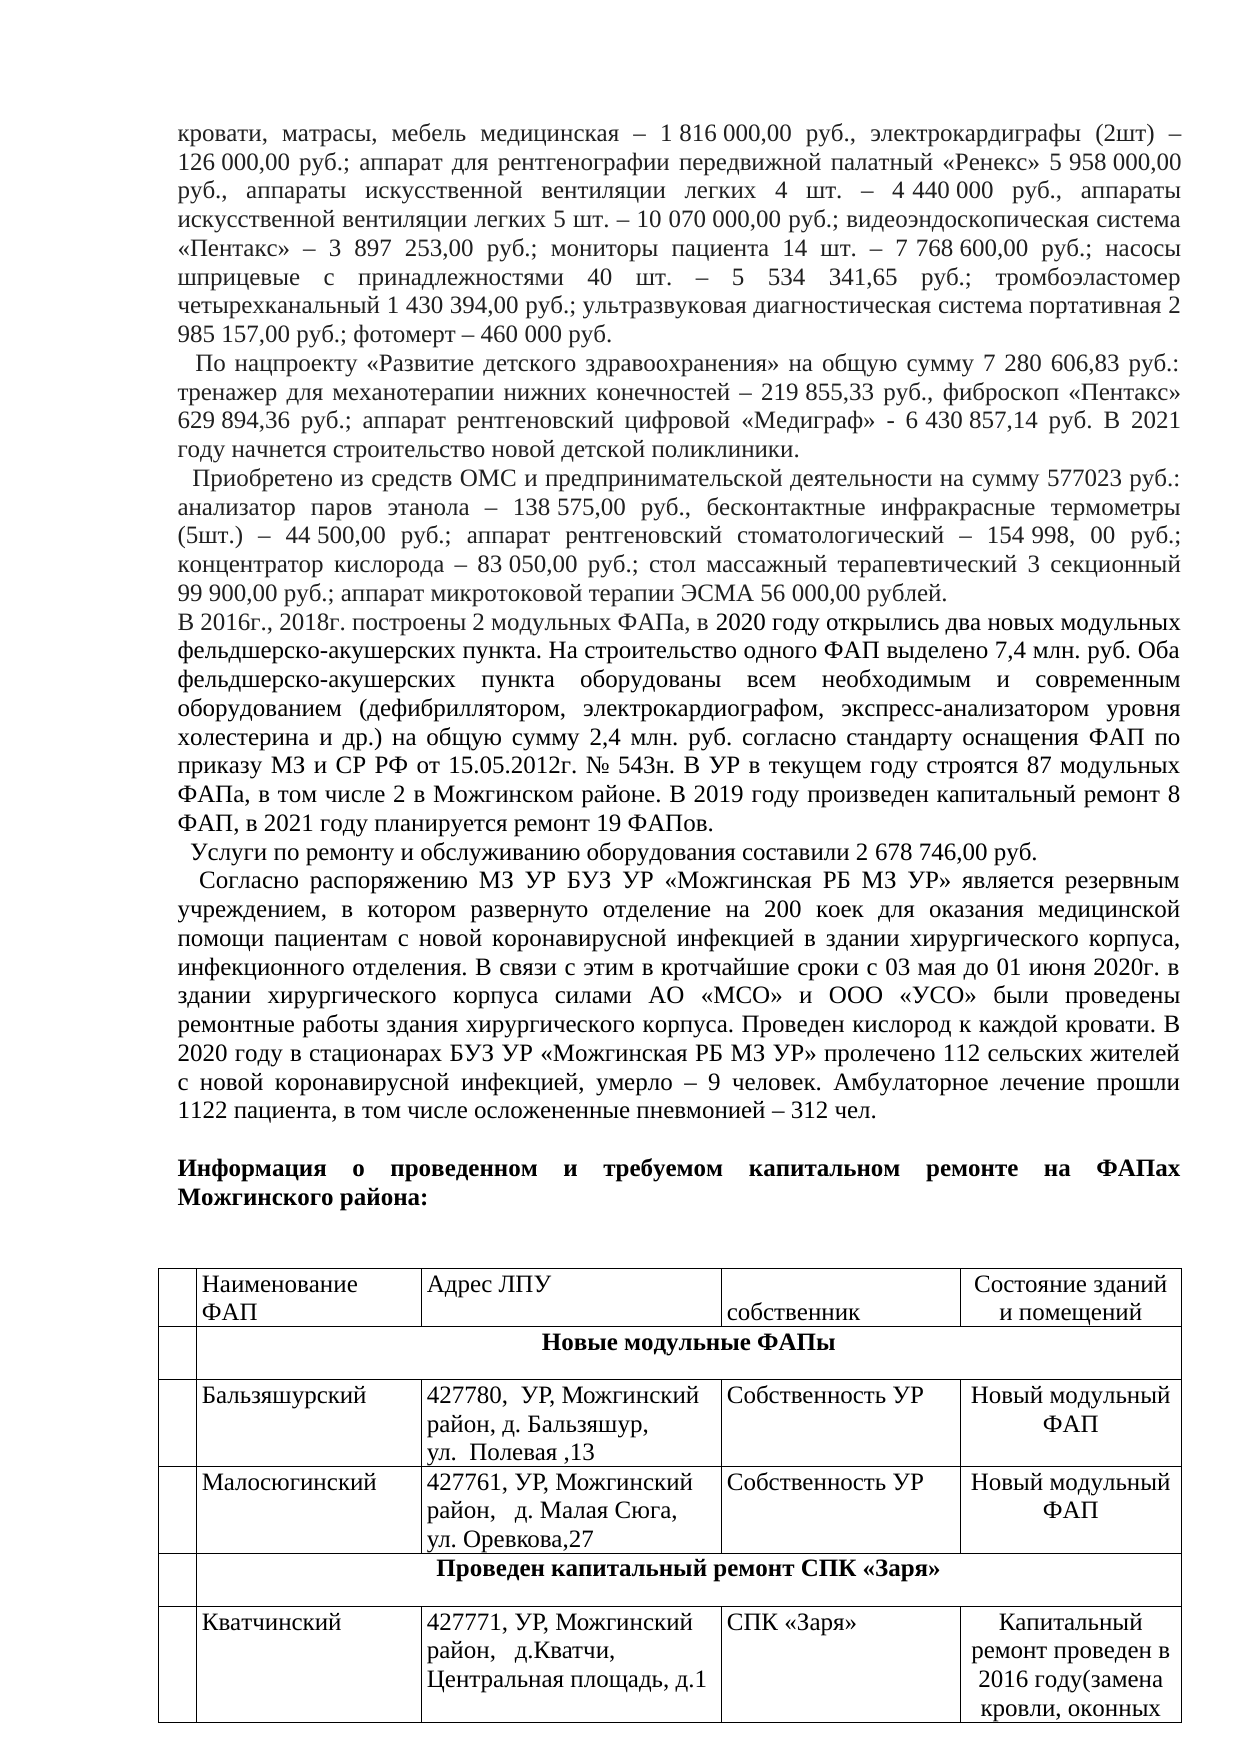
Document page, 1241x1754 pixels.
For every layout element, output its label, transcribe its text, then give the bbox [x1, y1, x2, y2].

table_header Адрес ЛПУ [422, 1269, 721, 1326]
table_cell Новые модульные ФАПы [197, 1327, 1181, 1379]
table_cell Новый модульный ФАП [961, 1380, 1181, 1466]
table_cell [159, 1467, 196, 1553]
table_cell 427761, УР, Можгинский район, д. Малая Сюга, ул. Оревкова,27 [422, 1467, 721, 1553]
table_cell [159, 1607, 196, 1722]
table_header Состояние зданий и помещений [961, 1269, 1181, 1326]
table_header [159, 1269, 196, 1326]
text Услуги по ремонту и обслуживанию оборудования составили 2 678 746,00 руб. [177, 837, 1181, 866]
table_cell Собственность УР [722, 1380, 960, 1466]
table_cell Новый модульный ФАП [961, 1467, 1181, 1553]
text В 2016г., 2018г. построены 2 модульных ФАПа, в 2020 году открылись два новых модульных фельдшерско-акушерских пункта. На строительство одного ФАП выделено 7,4 млн. руб. Оба фельдшерско-акушерских пункта оборудованы всем необходимым и современным оборудованием (дефибриллятором, электрокардиографом, экспресс-анализатором уровня холестерина и др.) на общую сумму 2,4 млн. руб. согласно стандарту оснащения ФАП по приказу МЗ и СР РФ от 15.05.2012г. № 543н. В УР в текущем году строятся 87 модульных ФАПа, в том числе 2 в Можгинском районе. В 2019 году произведен капитальный ремонт 8 ФАП, в 2021 году планируется ремонт 19 ФАПов. [177, 607, 1181, 837]
text Информация о проведенном и требуемом капитальном ремонте на ФАПах Можгинского района: [177, 1153, 1181, 1211]
table_cell Собственность УР [722, 1467, 960, 1553]
table_cell Проведен капитальный ремонт СПК «Заря» [197, 1554, 1181, 1606]
table_header Наименование ФАП [197, 1269, 421, 1326]
table_cell СПК «Заря» [722, 1607, 960, 1722]
table_cell [159, 1554, 196, 1606]
table_cell Кватчинский [197, 1607, 421, 1722]
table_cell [422, 1607, 721, 1722]
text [177, 118, 1181, 348]
table_cell [159, 1380, 196, 1466]
text По нацпроекту «Развитие детского здравоохранения» на общую сумму 7 280 606,83 руб.: тренажер для механотерапии нижних конечностей – 219 855,33 руб., фиброскоп «Пентакс» 629 894,36 руб.; аппарат рентгеновский цифровой «Медиграф» - 6 430 857,14 руб. В 2021 году начнется строительство новой детской поликлиники. [177, 348, 1181, 463]
table_cell [159, 1327, 196, 1379]
table_cell 427780, УР, Можгинский район, д. Бальзяшур, ул. Полевая ,13 [422, 1380, 721, 1466]
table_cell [961, 1607, 1181, 1722]
table_cell Малосюгинский [197, 1467, 421, 1553]
text Приобретено из средств ОМС и предпринимательской деятельности на сумму 577023 руб.: анализатор паров этанола – 138 575,00 руб., бесконтактные инфракрасные термометры (5шт.) – 44 500,00 руб.; аппарат рентгеновский стоматологический – 154 998, 00 руб.; концентратор кислорода – 83 050,00 руб.; стол массажный терапевтический 3 секционный 99 900,00 руб.; аппарат микротоковой терапии ЭСМА 56 000,00 рублей. [177, 463, 1181, 607]
text Согласно распоряжению МЗ УР БУЗ УР «Можгинская РБ МЗ УР» является резервным учреждением, в котором развернуто отделение на 200 коек для оказания медицинской помощи пациентам с новой коронавирусной инфекцией в здании хирургического корпуса, инфекционного отделения. В связи с этим в кротчайшие сроки с 03 мая до 01 июня 2020г. в здании хирургического корпуса силами АО «МСО» и ООО «УСО» были проведены ремонтные работы здания хирургического корпуса. Проведен кислород к каждой кровати. В 2020 году в стационарах БУЗ УР «Можгинская РБ МЗ УР» пролечено 112 сельских жителей с новой коронавирусной инфекцией, умерло – 9 человек. Амбулаторное лечение прошли 1122 пациента, в том числе осложененные пневмонией – 312 чел. [177, 866, 1181, 1124]
table_header собственник [722, 1269, 960, 1326]
table_cell Бальзяшурский [197, 1380, 421, 1466]
